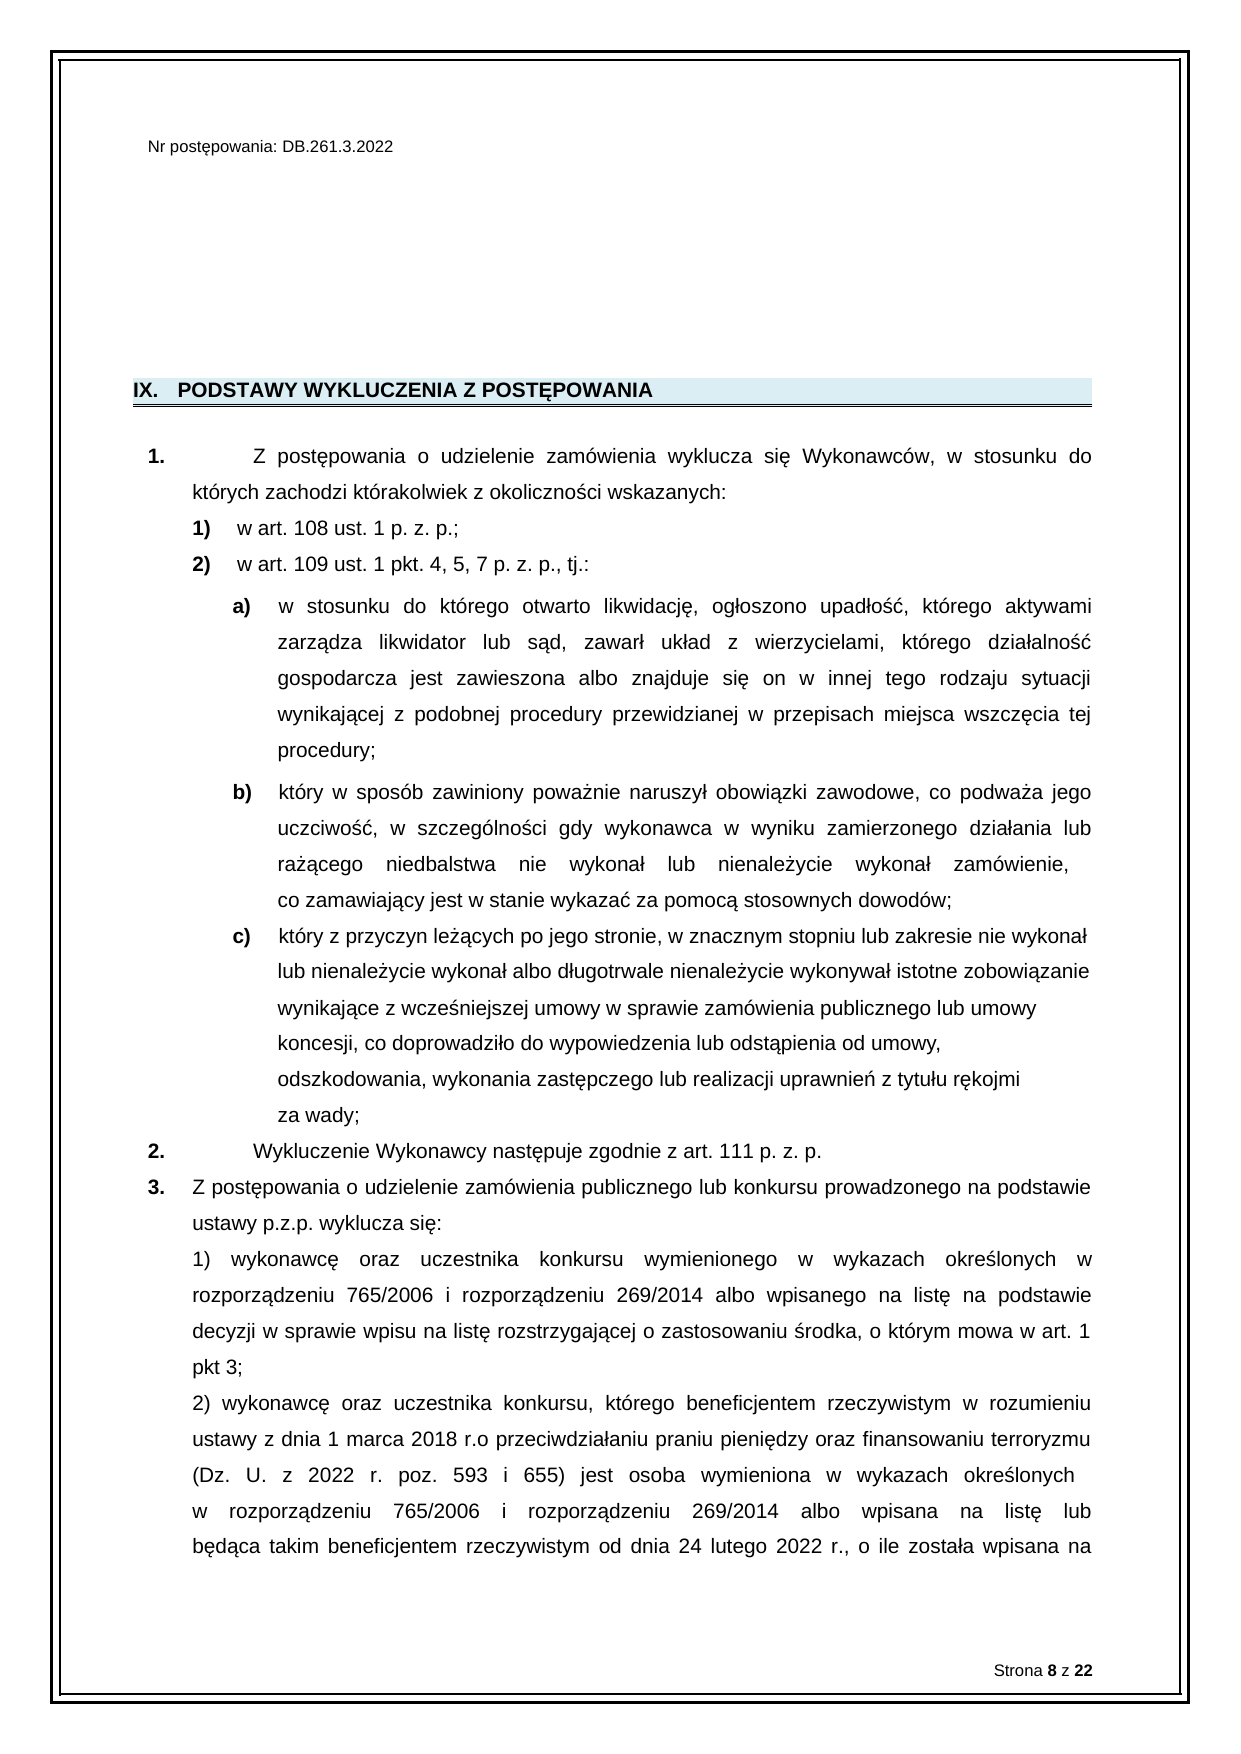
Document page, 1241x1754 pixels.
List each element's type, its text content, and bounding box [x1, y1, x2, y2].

list Wykluczenie Wykonawcy następuje zgodnie z art. 111 p. z. p. [148, 1139, 1092, 1163]
list który z przyczyn leżących po jego stronie, w znacznym stopniu lub zakresie nie wykonał lub nienależycie wykonał albo długotrwale nienależycie wykonywał istotne zobowiązanie wynikające z wcześniejszej umowy w sprawie zamówienia publicznego lub umowy koncesji, co doprowadziło do wypowiedzenia lub odstąpienia od umowy, odszkodowania, wykonania zastępczego lub realizacji uprawnień z tytułu rękojmi za wady; [232, 923, 1092, 1127]
list w art. 109 ust. 1 pkt. 4, 5, 7 p. z. p., tj.: [192, 552, 1092, 576]
list który w sposób zawiniony poważnie naruszył obowiązki zawodowe, co podważa jego uczciwość, w szczególności gdy wykonawca w wyniku zamierzonego działania lub rażącego niedbalstwa nie wykonał lub nienależycie wykonał zamówienie, co zamawiający jest w stanie wykazać za pomocą stosownych dowodów; [232, 780, 1092, 911]
list Z postępowania o udzielenie zamówienia wyklucza się Wykonawców, w stosunku do których zachodzi którakolwiek z okoliczności wskazanych: [148, 444, 1092, 504]
list w art. 108 ust. 1 p. z. p.; [192, 516, 1092, 539]
list w stosunku do którego otwarto likwidację, ogłoszono upadłość, którego aktywami zarządza likwidator lub sąd, zawarł układ z wierzycielami, którego działalność gospodarcza jest zawieszona albo znajduje się on w innej tego rodzaju sytuacji wynikającej z podobnej procedury przewidzianej w przepisach miejsca wszczęcia tej procedury; [232, 594, 1092, 761]
list Z postępowania o udzielenie zamówienia publicznego lub konkursu prowadzonego na podstawie ustawy p.z.p. wyklucza się: [148, 1175, 1092, 1235]
text 1) wykonawcę oraz uczestnika konkursu wymienionego w wykazach określonych w rozporządzeniu 765/2006 i rozporządzeniu 269/2014 albo wpisanego na listę na podstawie decyzji w sprawie wpisu na listę rozstrzygającej o zastosowaniu środka, o którym mowa w art. 1 pkt 3; [192, 1247, 1092, 1379]
list PODSTAWY WYKLUCZENIA Z POSTĘPOWANIA [133, 378, 1092, 404]
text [192, 1391, 1092, 1558]
